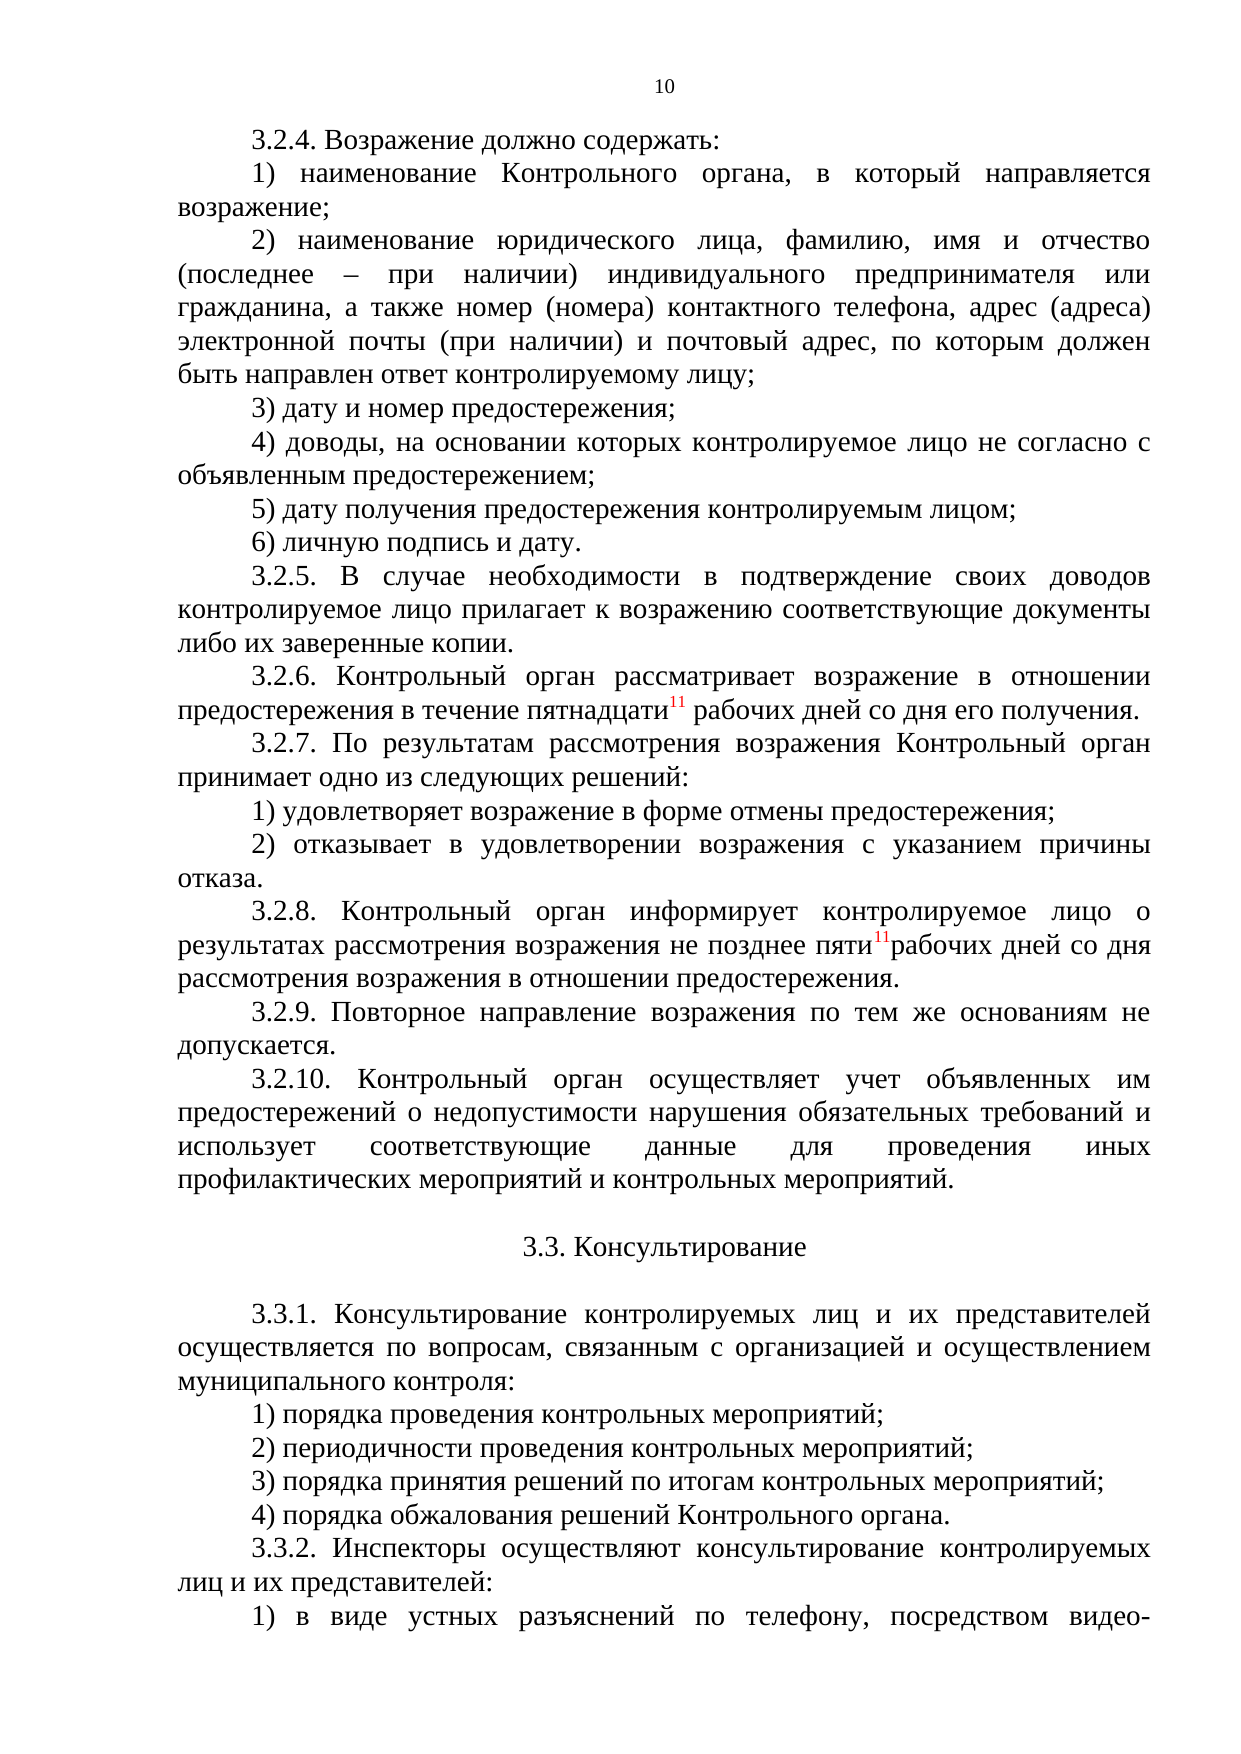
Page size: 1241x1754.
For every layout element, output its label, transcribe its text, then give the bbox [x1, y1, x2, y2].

list 3.3.2. Инспекторы осуществляют консультирование контролируемых лиц и их представителей: [177, 1531, 1152, 1598]
text 3) дату и номер предостережения; [177, 390, 1152, 424]
text 3.3.1. Консультирование контролируемых лиц и их представителей осуществляется по вопросам, связанным с организацией и осуществлением муниципального контроля: [177, 1296, 1152, 1396]
text 3.2.9. Повторное направление возражения по тем же основаниям не допускается. [177, 994, 1152, 1061]
text 3.2.4. Возражение должно содержать: [177, 122, 1152, 155]
text 3.2.5. В случае необходимости в подтверждение своих доводов контролируемое лицо прилагает к возражению соответствующие документы либо их заверенные копии. [177, 558, 1152, 658]
text 3.2.6. Контрольный орган рассматривает возражение в отношении предостережения в течение пятнадцати11 рабочих дней со дня его получения. [177, 658, 1152, 726]
text 3.2.8. Контрольный орган информирует контролируемое лицо о результатах рассмотрения возражения не позднее пяти11рабочих дней со дня рассмотрения возражения в отношении предостережения. [177, 893, 1152, 994]
text 3.2.7. По результатам рассмотрения возражения Контрольный орган принимает одно из следующих решений: [177, 726, 1152, 793]
text 2) наименование юридического лица, фамилию, имя и отчество (последнее – при наличии) индивидуального предпринимателя или гражданина, а также номер (номера) контактного телефона, адрес (адреса) электронной почты (при наличии) и почтовый адрес, по которым должен быть направлен ответ контролируемому лицу; [177, 222, 1152, 390]
text 2) отказывает в удовлетворении возражения с указанием причины отказа. [177, 826, 1152, 893]
text 3.2.10. Контрольный орган осуществляет учет объявленных им предостережений о недопустимости нарушения обязательных требований и использует соответствующие данные для проведения иных профилактических мероприятий и контрольных мероприятий. [177, 1061, 1152, 1195]
text 5) дату получения предостережения контролируемым лицом; [177, 491, 1152, 524]
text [177, 1598, 1152, 1631]
text 3) порядка принятия решений по итогам контрольных мероприятий; [251, 1463, 1152, 1497]
text 1) удовлетворяет возражение в форме отмены предостережения; [177, 793, 1152, 826]
text 4) порядка обжалования решений Контрольного органа. [251, 1497, 1152, 1531]
text 4) доводы, на основании которых контролируемое лицо не согласно с объявленным предостережением; [177, 424, 1152, 491]
text 6) личную подпись и дату. [177, 524, 1152, 558]
text 2) периодичности проведения контрольных мероприятий; [251, 1430, 1152, 1463]
text 1) порядка проведения контрольных мероприятий; [251, 1396, 1152, 1430]
text 1) наименование Контрольного органа, в который направляется возражение; [177, 155, 1152, 222]
text 3.3. Консультирование [177, 1229, 1152, 1262]
